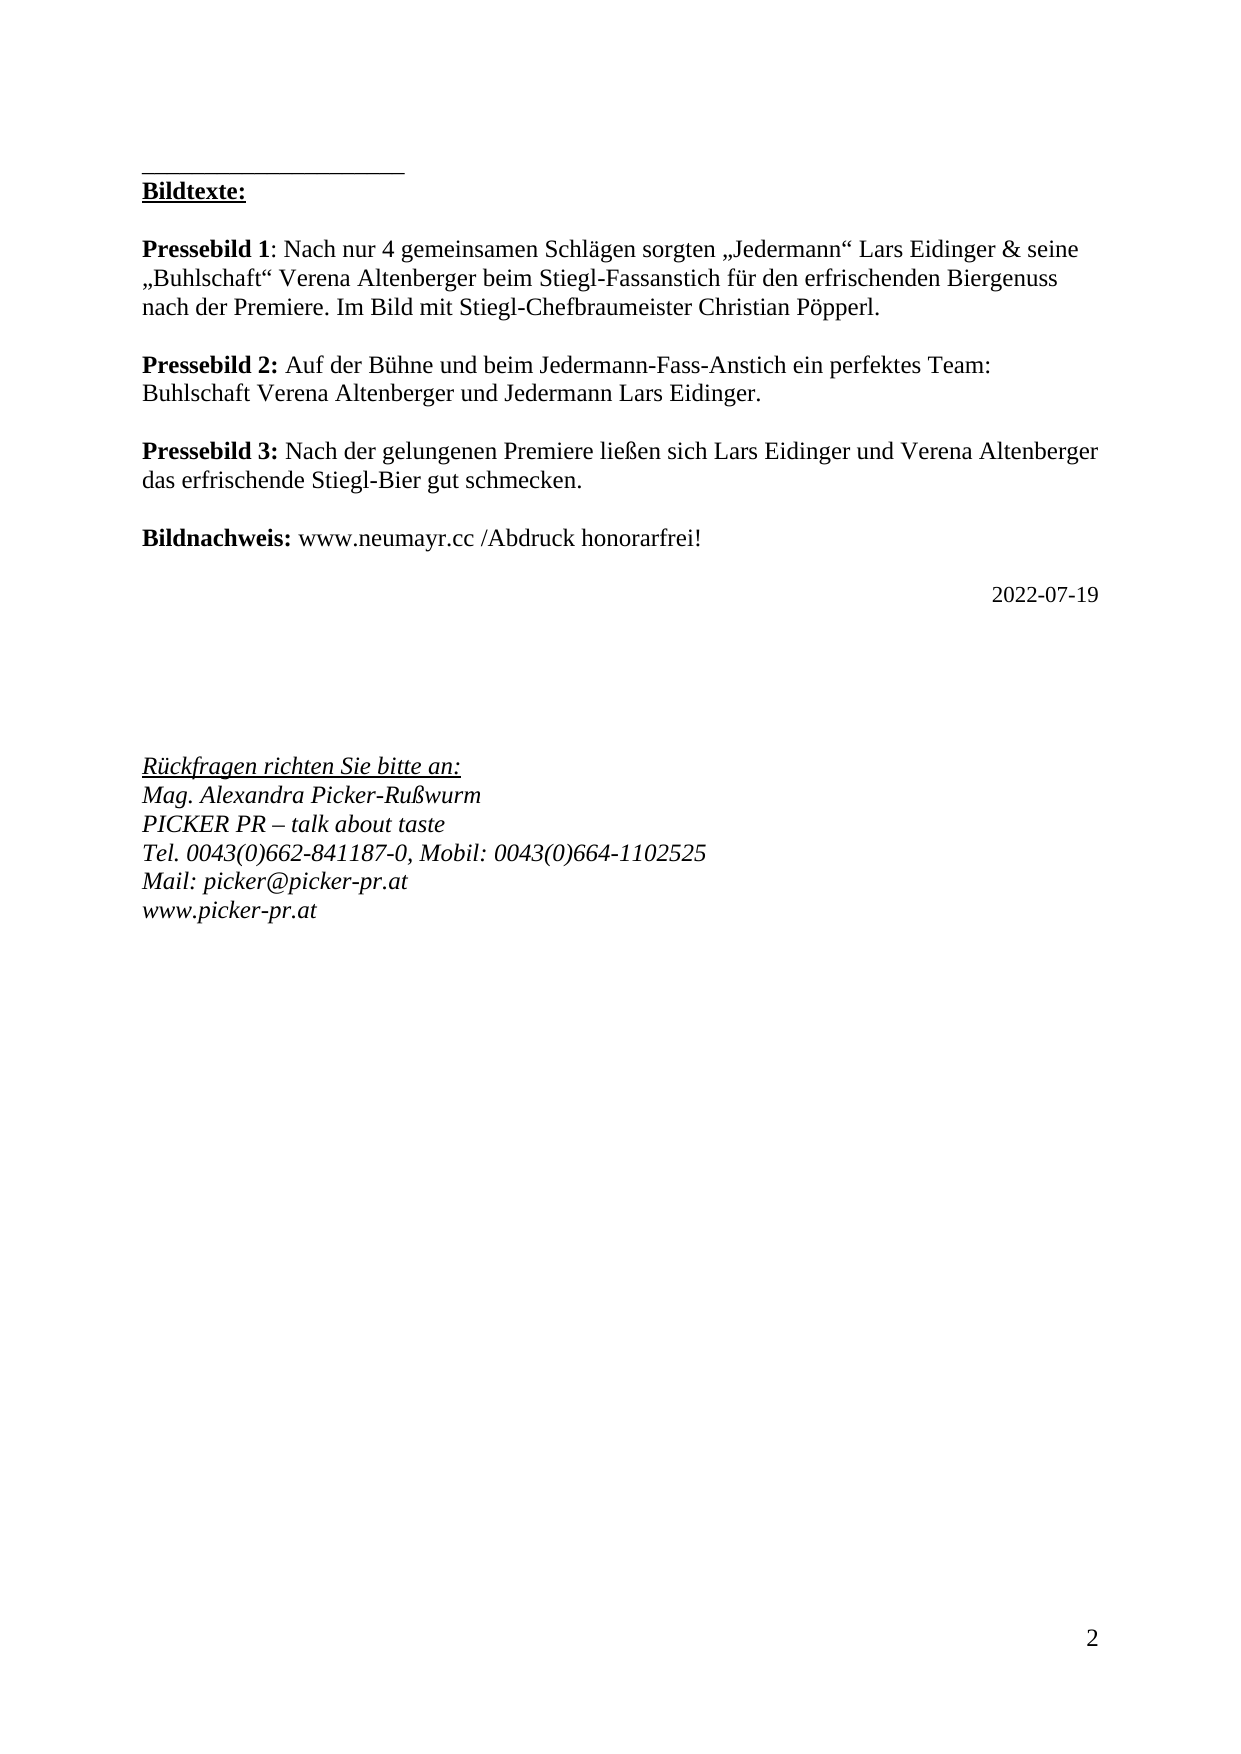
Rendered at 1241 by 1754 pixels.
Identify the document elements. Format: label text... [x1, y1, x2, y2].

text Pressebild 2: Auf der Bühne und beim Jedermann-Fass-Anstich ein perfektes Team: Buhlschaft Verena Altenberger und Jedermann Lars Eidinger. [142, 350, 1098, 407]
text Rückfragen richten Sie bitte an: [142, 751, 1098, 780]
text 2022-07-19 [142, 581, 1098, 608]
text www.picker-pr.at [142, 895, 1098, 924]
text PICKER PR – talk about taste Tel. 0043(0)662-841187-0, Mobil: 0043(0)664-1102525 [142, 809, 1098, 866]
text Bildnachweis: www.neumayr.cc /Abdruck honorarfrei! [142, 523, 1098, 551]
text Pressebild 3: Nach der gelungenen Premiere ließen sich Lars Eidinger und Verena Altenberger das erfrischende Stiegl-Bier gut schmecken. [142, 436, 1098, 493]
text Bildtexte: [142, 176, 1098, 205]
text _____________________ [142, 148, 1098, 176]
text Mail: picker@picker-pr.at [142, 866, 1098, 895]
text Mag. Alexandra Picker-Rußwurm [142, 780, 1098, 809]
text Pressebild 1: Nach nur 4 gemeinsamen Schlägen sorgten „Jedermann“ Lars Eidinger & seine „Buhlschaft“ Verena Altenberger beim Stiegl-Fassanstich für den erfrischenden Biergenuss nach der Premiere. Im Bild mit Stiegl-Chefbraumeister Christian Pöpperl. [142, 234, 1098, 321]
